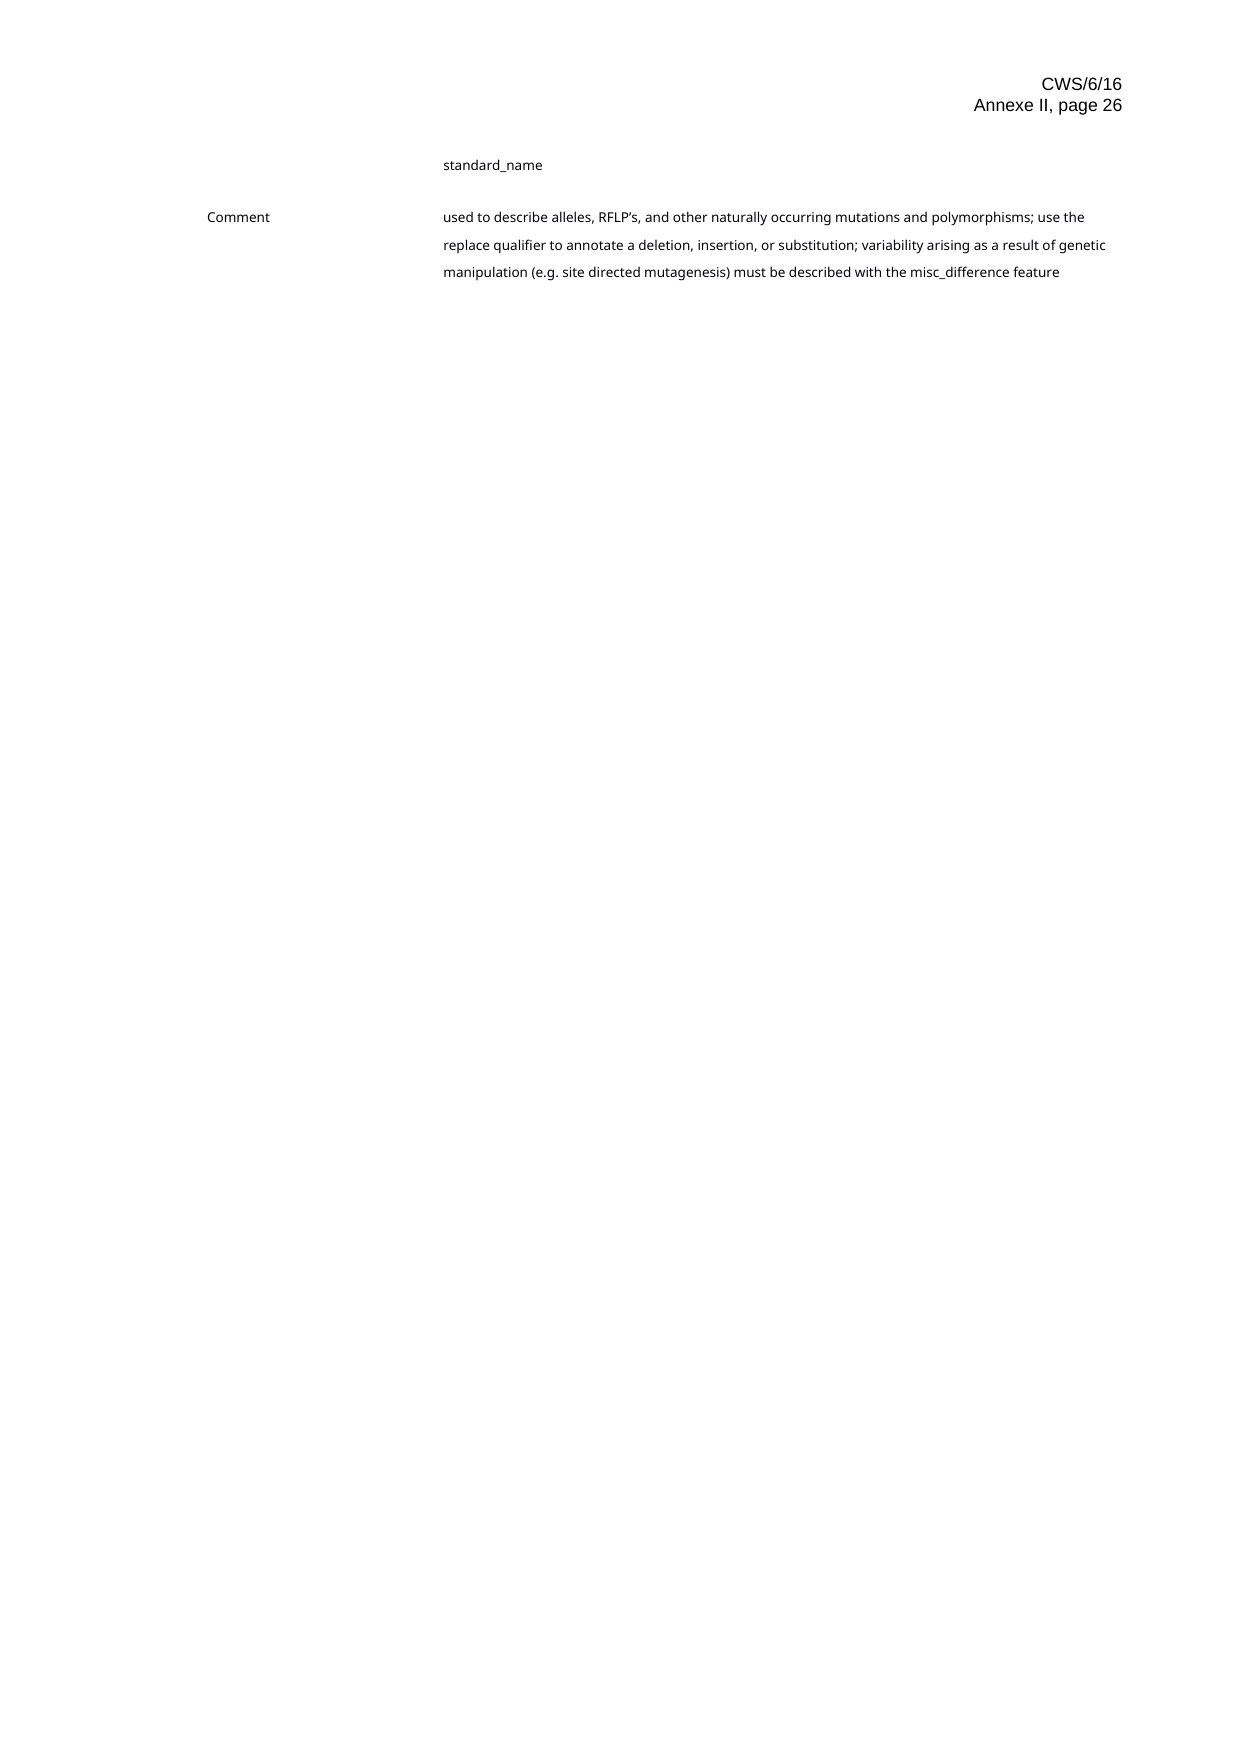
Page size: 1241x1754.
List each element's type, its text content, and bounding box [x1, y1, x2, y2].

text standard_name [443, 156, 1122, 174]
text Comment used to describe alleles, RFLP’s, and other naturally occurring mutations and polymorphisms; use the replace qualifier to annotate a deletion, insertion, or substitution; variability arising as a result of genetic manipulation (e.g. site directed mutagenesis) must be described with the misc_difference feature [207, 208, 1122, 282]
